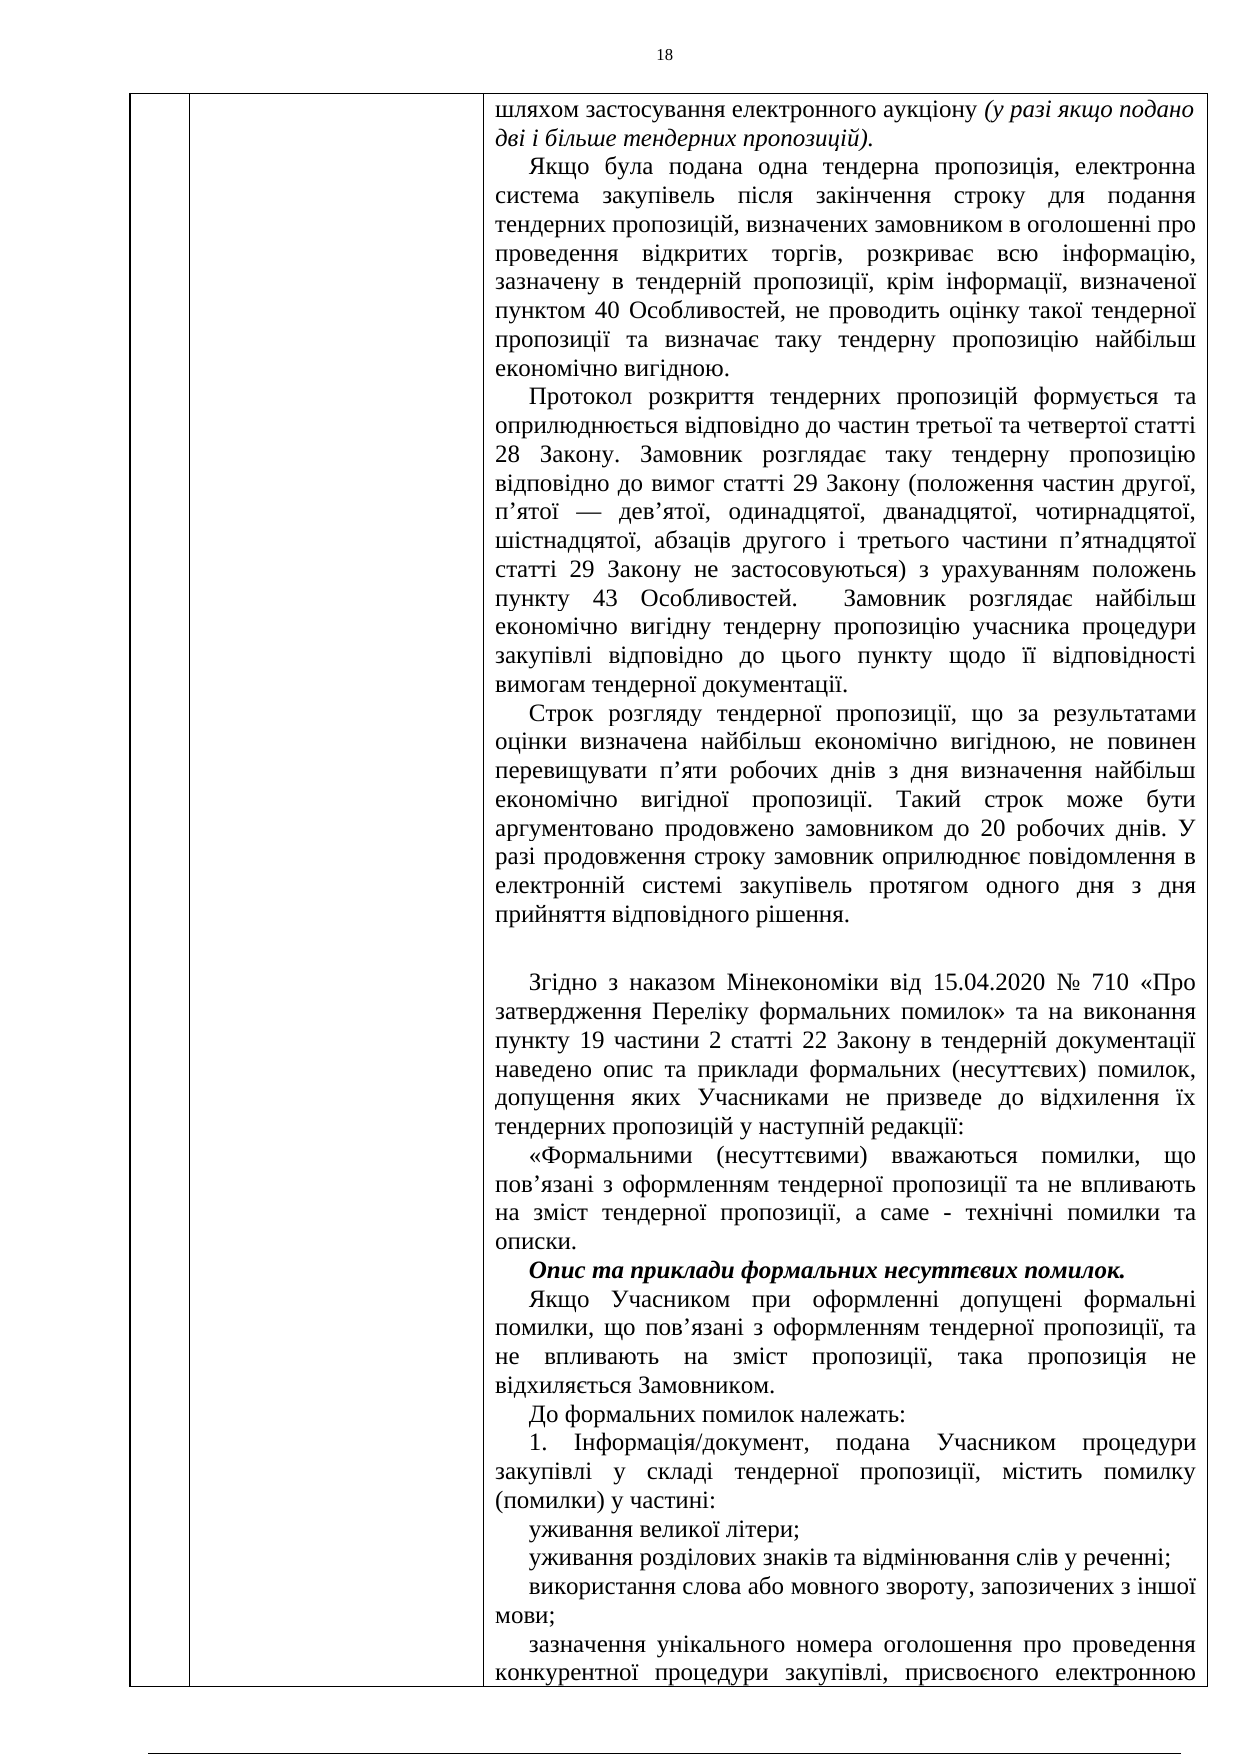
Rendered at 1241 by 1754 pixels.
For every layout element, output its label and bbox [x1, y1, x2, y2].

table_cell [190, 94, 483, 1686]
table_cell [484, 94, 1207, 1686]
table_cell [131, 94, 189, 1686]
